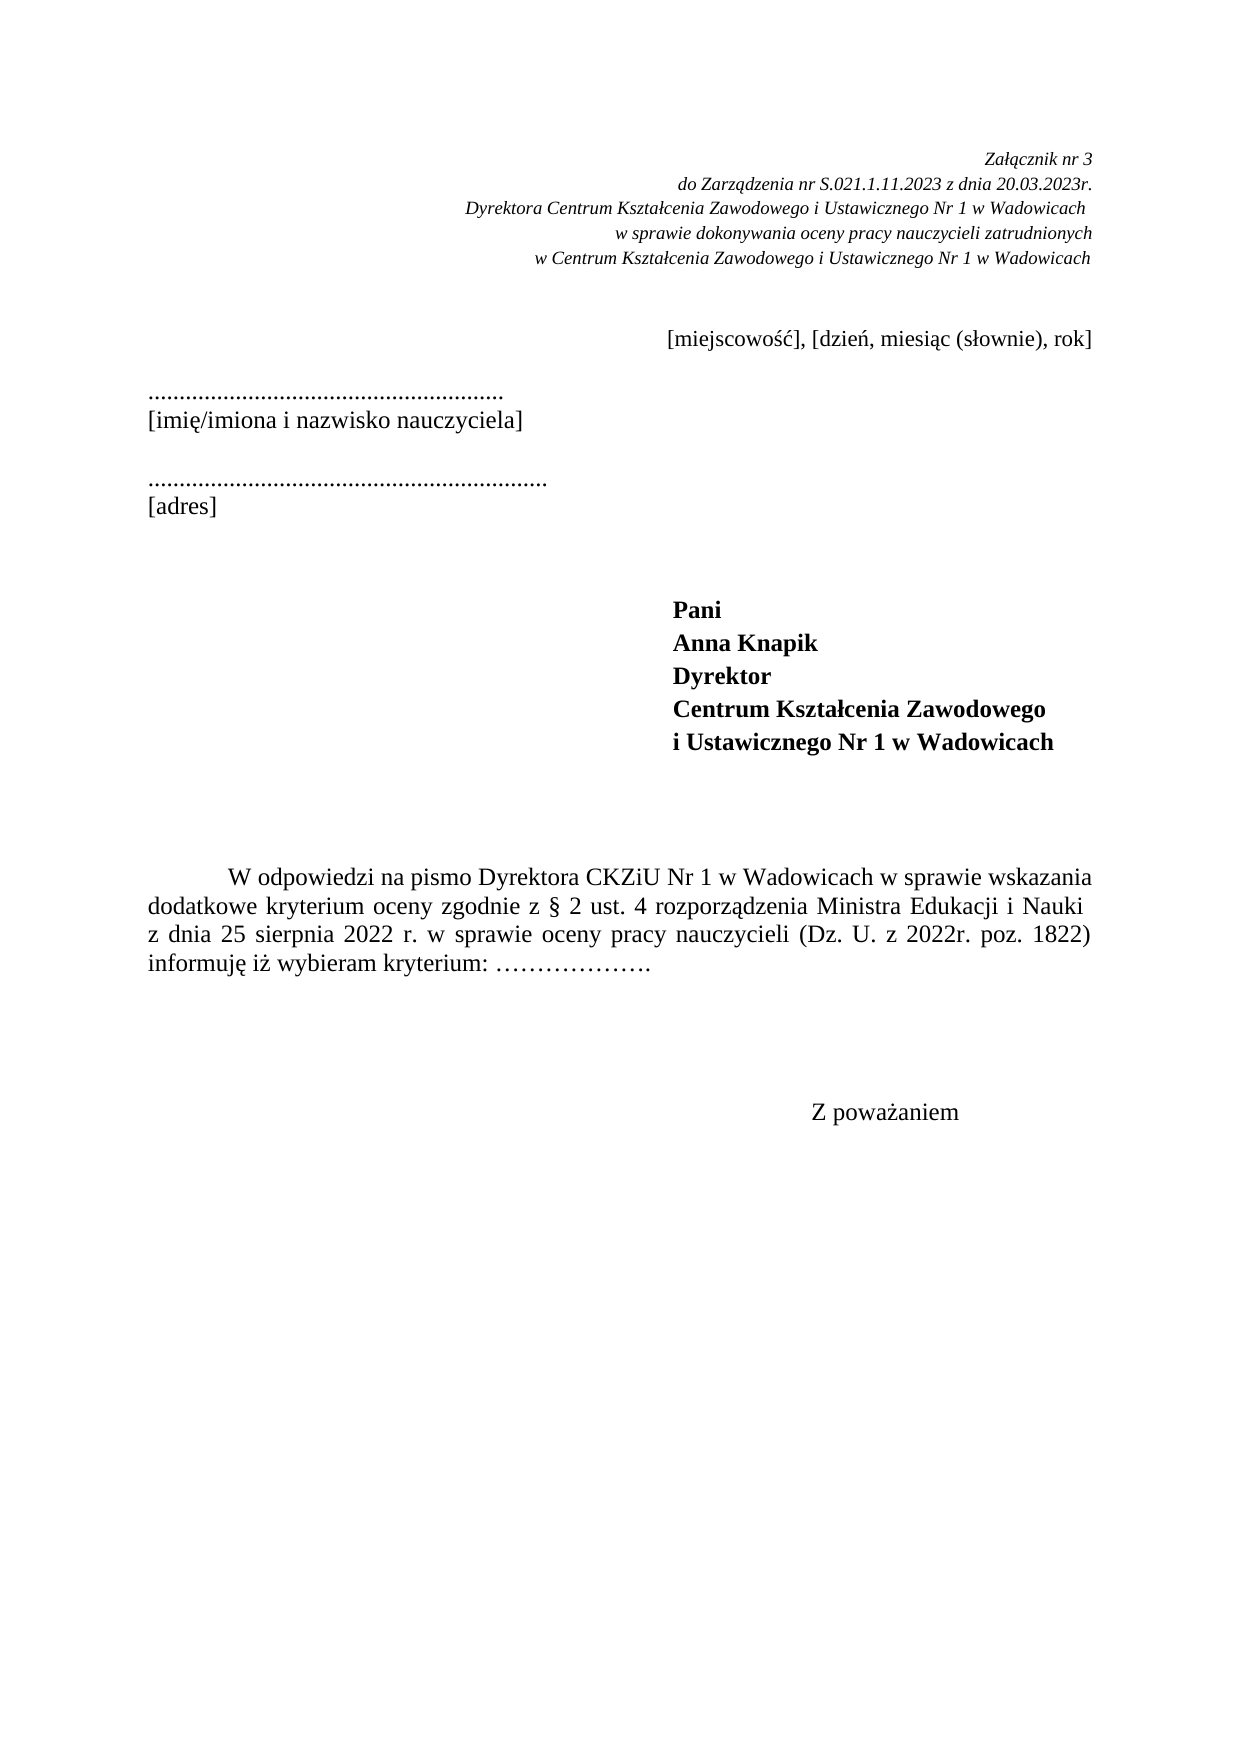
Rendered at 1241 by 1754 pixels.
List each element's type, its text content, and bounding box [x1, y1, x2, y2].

text [imię/imiona i nazwisko nauczyciela] [148, 405, 1093, 434]
text do Zarządzenia nr S.021.1.11.2023 z dnia 20.03.2023r. [148, 172, 1093, 194]
text Anna Knapik [673, 628, 1093, 657]
text ......................................................... [148, 376, 1093, 405]
text i Ustawicznego Nr 1 w Wadowicach [673, 727, 1093, 756]
text Z poważaniem [738, 1097, 1093, 1126]
text [adres] [148, 491, 1093, 520]
text Centrum Kształcenia Zawodowego [673, 694, 1093, 723]
text [miejscowość], [dzień, miesiąc (słownie), rok] [148, 325, 1093, 352]
text w Centrum Kształcenia Zawodowego i Ustawicznego Nr 1 w Wadowicach [148, 247, 1093, 268]
text Dyrektora Centrum Kształcenia Zawodowego i Ustawicznego Nr 1 w Wadowicach w sprawie dokonywania oceny pracy nauczycieli zatrudnionych [148, 197, 1093, 243]
text Dyrektor [673, 661, 1093, 690]
text Załącznik nr 3 [148, 148, 1093, 169]
text Pani [673, 595, 1093, 624]
text ................................................................ [148, 463, 1093, 491]
text W odpowiedzi na pismo Dyrektora CKZiU Nr 1 w Wadowicach w sprawie wskazania dodatkowe kryterium oceny zgodnie z § 2 ust. 4 rozporządzenia Ministra Edukacji i Nauki z dnia 25 sierpnia 2022 r. w sprawie oceny pracy nauczycieli (Dz. U. z 2022r. poz. 1822) informuję iż wybieram kryterium: ………………. [148, 862, 1093, 977]
